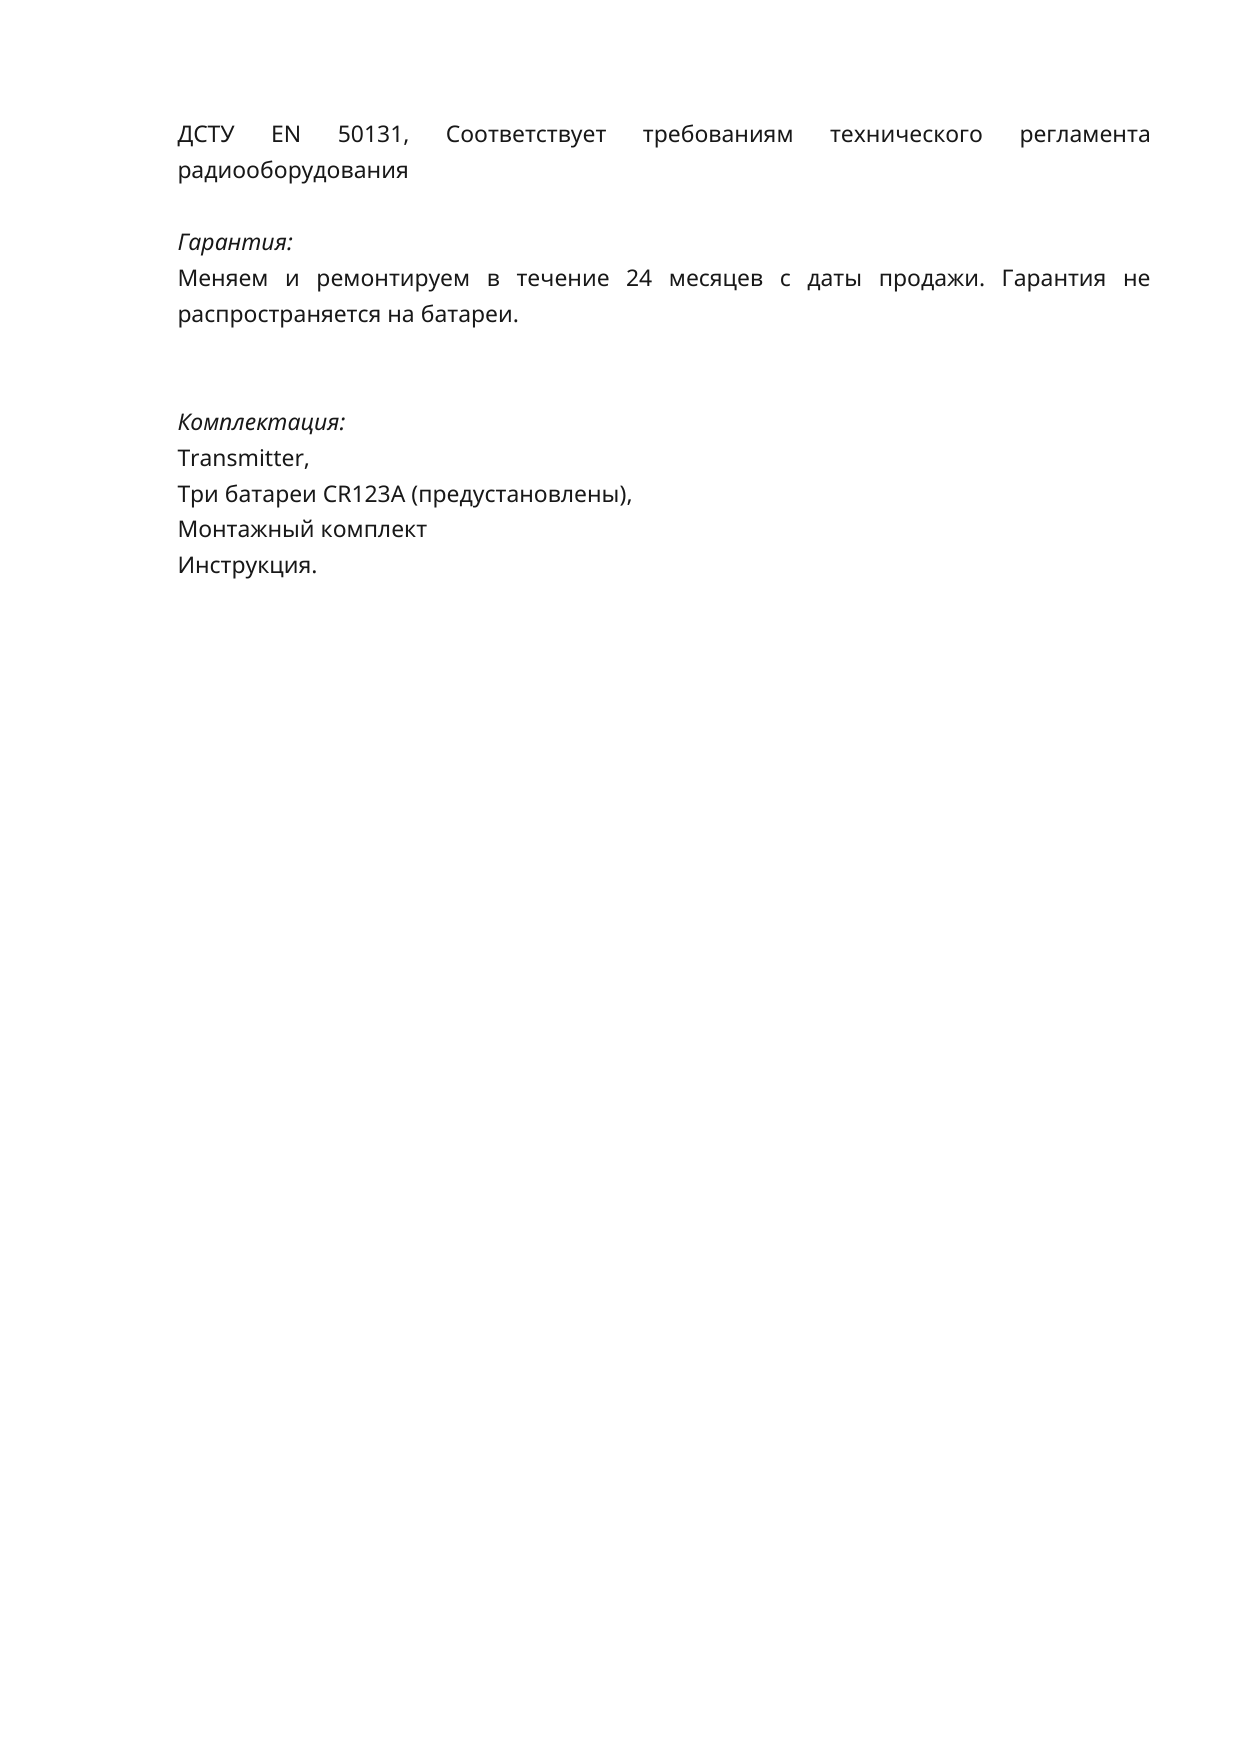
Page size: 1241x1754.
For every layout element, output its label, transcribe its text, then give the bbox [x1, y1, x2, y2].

text Комплектация: [177, 406, 1152, 437]
text Три батареи CR123A (предустановлены), [177, 477, 1152, 509]
text Transmitter, [177, 442, 1152, 473]
text Гарантия: [177, 226, 1152, 257]
text Инструкция. [177, 549, 1152, 581]
text ДСТУ EN 50131, Соответствует требованиям технического регламента радиооборудования [177, 118, 1152, 185]
text Монтажный комплект [177, 513, 1152, 545]
text Меняем и ремонтируем в течение 24 месяцев с даты продажи. Гарантия не распространяется на батареи. [177, 262, 1152, 329]
